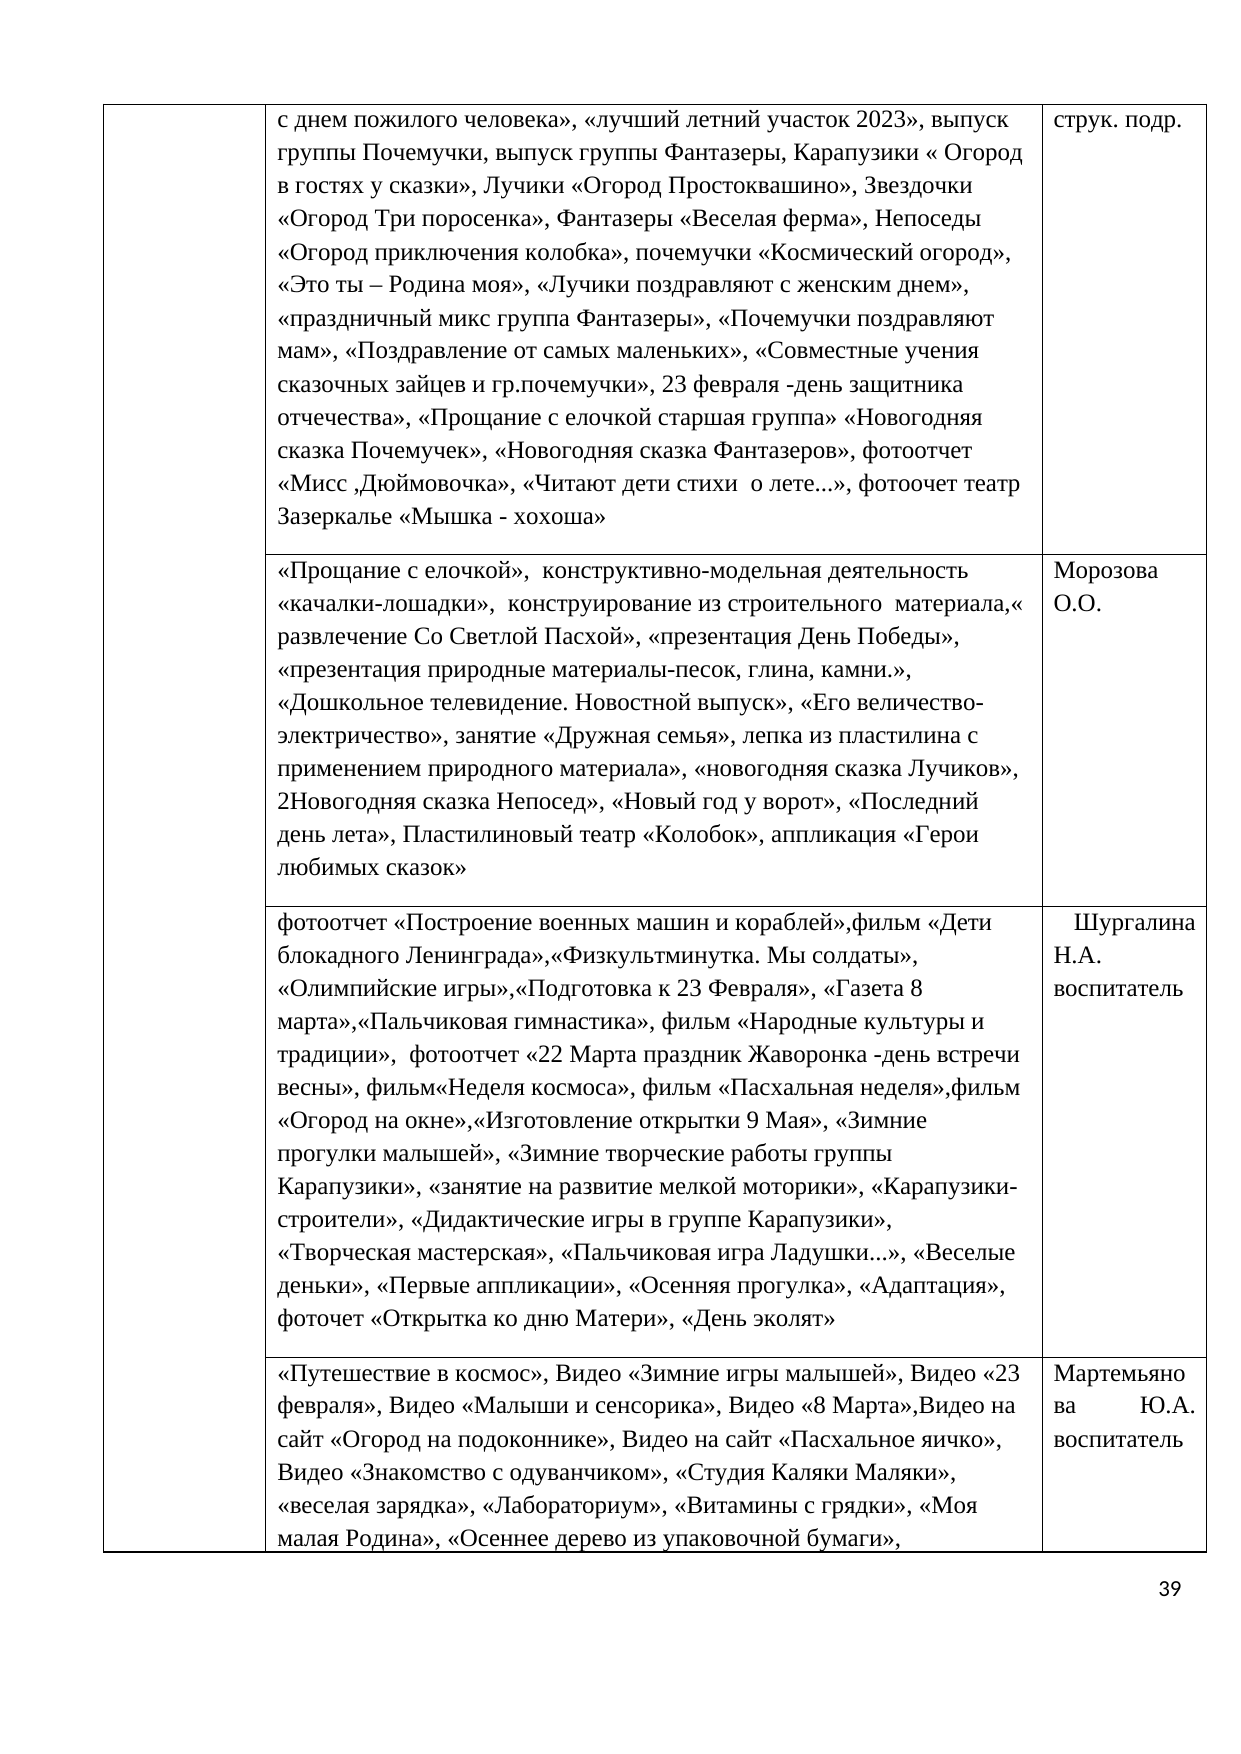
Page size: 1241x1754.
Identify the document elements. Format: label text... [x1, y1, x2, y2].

table_cell фотоотчет «Построение военных машин и кораблей»,фильм «Дети блокадного Ленинграда»,«Физкультминутка. Мы солдаты», «Олимпийские игры»,«Подготовка к 23 Февраля», «Газета 8 марта»,«Пальчиковая гимнастика», фильм «Народные культуры и традиции», фотоотчет «22 Марта праздник Жаворонка -день встречи весны», фильм«Неделя космоса», фильм «Пасхальная неделя»,фильм «Огород на окне»,«Изготовление открытки 9 Мая», «Зимние прогулки малышей», «Зимние творческие работы группы Карапузики», «занятие на развитие мелкой моторики», «Карапузики-строители», «Дидактические игры в группе Карапузики», «Творческая мастерская», «Пальчиковая игра Ладушки...», «Веселые деньки», «Первые аппликации», «Осенняя прогулка», «Адаптация», фоточет «Открытка ко дню Матери», «День эколят» [266, 907, 1042, 1357]
table_cell Шургалина Н.А. воспитатель [1043, 907, 1206, 1357]
table_cell «Прощание с елочкой», конструктивно-модельная деятельность «качалки-лошадки», конструирование из строительного материала,« развлечение Со Светлой Пасхой», «презентация День Победы», «презентация природные материалы-песок, глина, камни.», «Дошкольное телевидение. Новостной выпуск», «Его величество-электричество», занятие «Дружная семья», лепка из пластилина с применением природного материала», «новогодняя сказка Лучиков», 2Новогодняя сказка Непосед», «Новый год у ворот», «Последний день лета», Пластилиновый театр «Колобок», аппликация «Герои любимых сказок» [266, 555, 1042, 906]
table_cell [1043, 1358, 1206, 1551]
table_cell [266, 1358, 1042, 1551]
table_cell Морозова О.О. [1043, 555, 1206, 906]
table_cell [1043, 105, 1206, 554]
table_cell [266, 105, 1042, 554]
